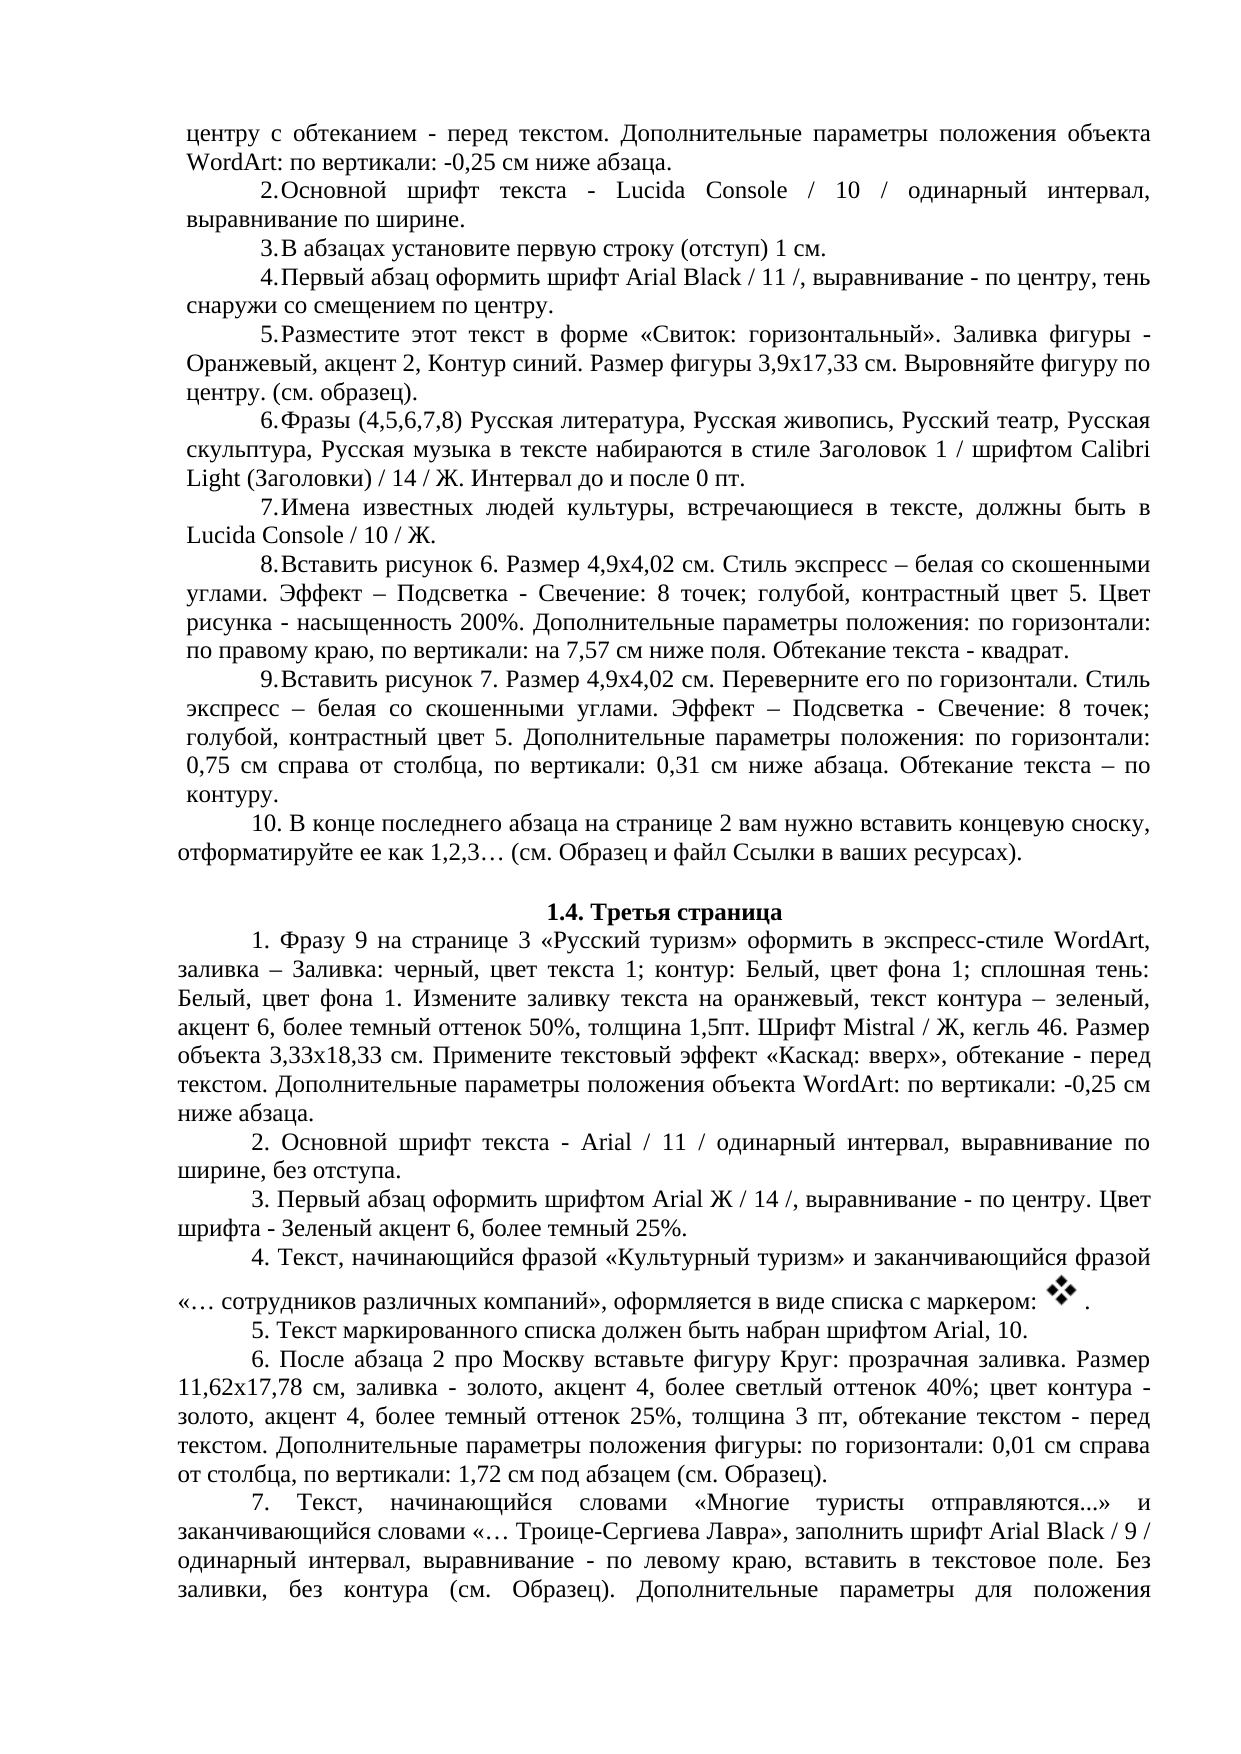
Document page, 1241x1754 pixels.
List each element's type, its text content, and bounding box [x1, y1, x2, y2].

list В абзацах установите первую строку (отступ) 1 см. [186, 233, 1152, 262]
text 3. Первый абзац оформить шрифтом Arial Ж / 14 /, выравнивание - по центру. Цвет шрифта - Зеленый акцент 6, более темный 25%. [177, 1184, 1152, 1242]
list Фразы (4,5,6,7,8) Русская литература, Русская живопись, Русский театр, Русская скульптура, Русская музыка в тексте набираются в стиле Заголовок 1 / шрифтом Calibri Light (Заголовки) / 14 / Ж. Интервал до и после 0 пт. [186, 406, 1152, 492]
text 10. В конце последнего абзаца на странице 2 вам нужно вставить концевую сноску, отформатируйте ее как 1,2,3… (см. Образец и файл Ссылки в ваших ресурсах). [177, 808, 1152, 866]
text 2. Основной шрифт текста - Arial / 11 / одинарный интервал, выравнивание по ширине, без отступа. [177, 1127, 1152, 1184]
text 6. После абзаца 2 про Москву вставьте фигуру Круг: прозрачная заливка. Размер 11,62x17,78 см, заливка - золото, акцент 4, более светлый оттенок 40%; цвет контура - золото, акцент 4, более темный оттенок 25%, толщина 3 пт, обтекание текстом - перед текстом. Дополнительные параметры положения фигуры: по горизонтали: 0,01 см справа от столбца, по вертикали: 1,72 см под абзацем (см. Образец). [177, 1344, 1152, 1487]
picture [1043, 1270, 1084, 1310]
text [177, 1487, 1152, 1602]
list Первый абзац оформить шрифт Arial Black / 11 /, выравнивание - по центру, тень снаружи со смещением по центру. [186, 262, 1152, 319]
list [186, 118, 1152, 176]
list Вставить рисунок 6. Размер 4,9х4,02 см. Стиль экспресс – белая со скошенными углами. Эффект – Подсветка - Свечение: 8 точек; голубой, контрастный цвет 5. Цвет рисунка - насыщенность 200%. Дополнительные параметры положения: по горизонтали: по правому краю, по вертикали: на 7,57 см ниже поля. Обтекание текста - квадрат. [186, 549, 1152, 664]
text 5. Текст маркированного списка должен быть набран шрифтом Arial, 10. [177, 1315, 1152, 1344]
subtitle 1.4. Третья страница [177, 897, 1152, 926]
list Имена известных людей культуры, встречающиеся в тексте, должны быть в Lucida Console / 10 / Ж. [186, 492, 1152, 549]
list Разместите этот текст в форме «Свиток: горизонтальный». Заливка фигуры - Оранжевый, акцент 2, Контур синий. Размер фигуры 3,9х17,33 см. Выровняйте фигуру по центру. (см. образец). [186, 319, 1152, 406]
text 1. Фразу 9 на странице 3 «Русский туризм» оформить в экспресс-стиле WordArt, заливка – Заливка: черный, цвет текста 1; контур: Белый, цвет фона 1; сплошная тень: Белый, цвет фона 1. Измените заливку текста на оранжевый, текст контура – зеленый, акцент 6, более темный оттенок 50%, толщина 1,5пт. Шрифт Mistral / Ж, кегль 46. Размер объекта 3,33x18,33 см. Примените текстовый эффект «Каскад: вверх», обтекание - перед текстом. Дополнительные параметры положения объекта WordArt: по вертикали: -0,25 см ниже абзаца. [177, 926, 1152, 1127]
list Основной шрифт текста - Lucida Console / 10 / одинарный интервал, выравнивание по ширине. [186, 176, 1152, 233]
text 4. Текст, начинающийся фразой «Культурный туризм» и заканчивающийся фразой «… сотрудников различных компаний», оформляется в виде списка с маркером: . [177, 1242, 1152, 1315]
list Вставить рисунок 7. Размер 4,9х4,02 см. Переверните его по горизонтали. Стиль экспресс – белая со скошенными углами. Эффект – Подсветка - Свечение: 8 точек; голубой, контрастный цвет 5. Дополнительные параметры положения: по горизонтали: 0,75 см справа от столбца, по вертикали: 0,31 см ниже абзаца. Обтекание текста – по контуру. [186, 664, 1152, 808]
